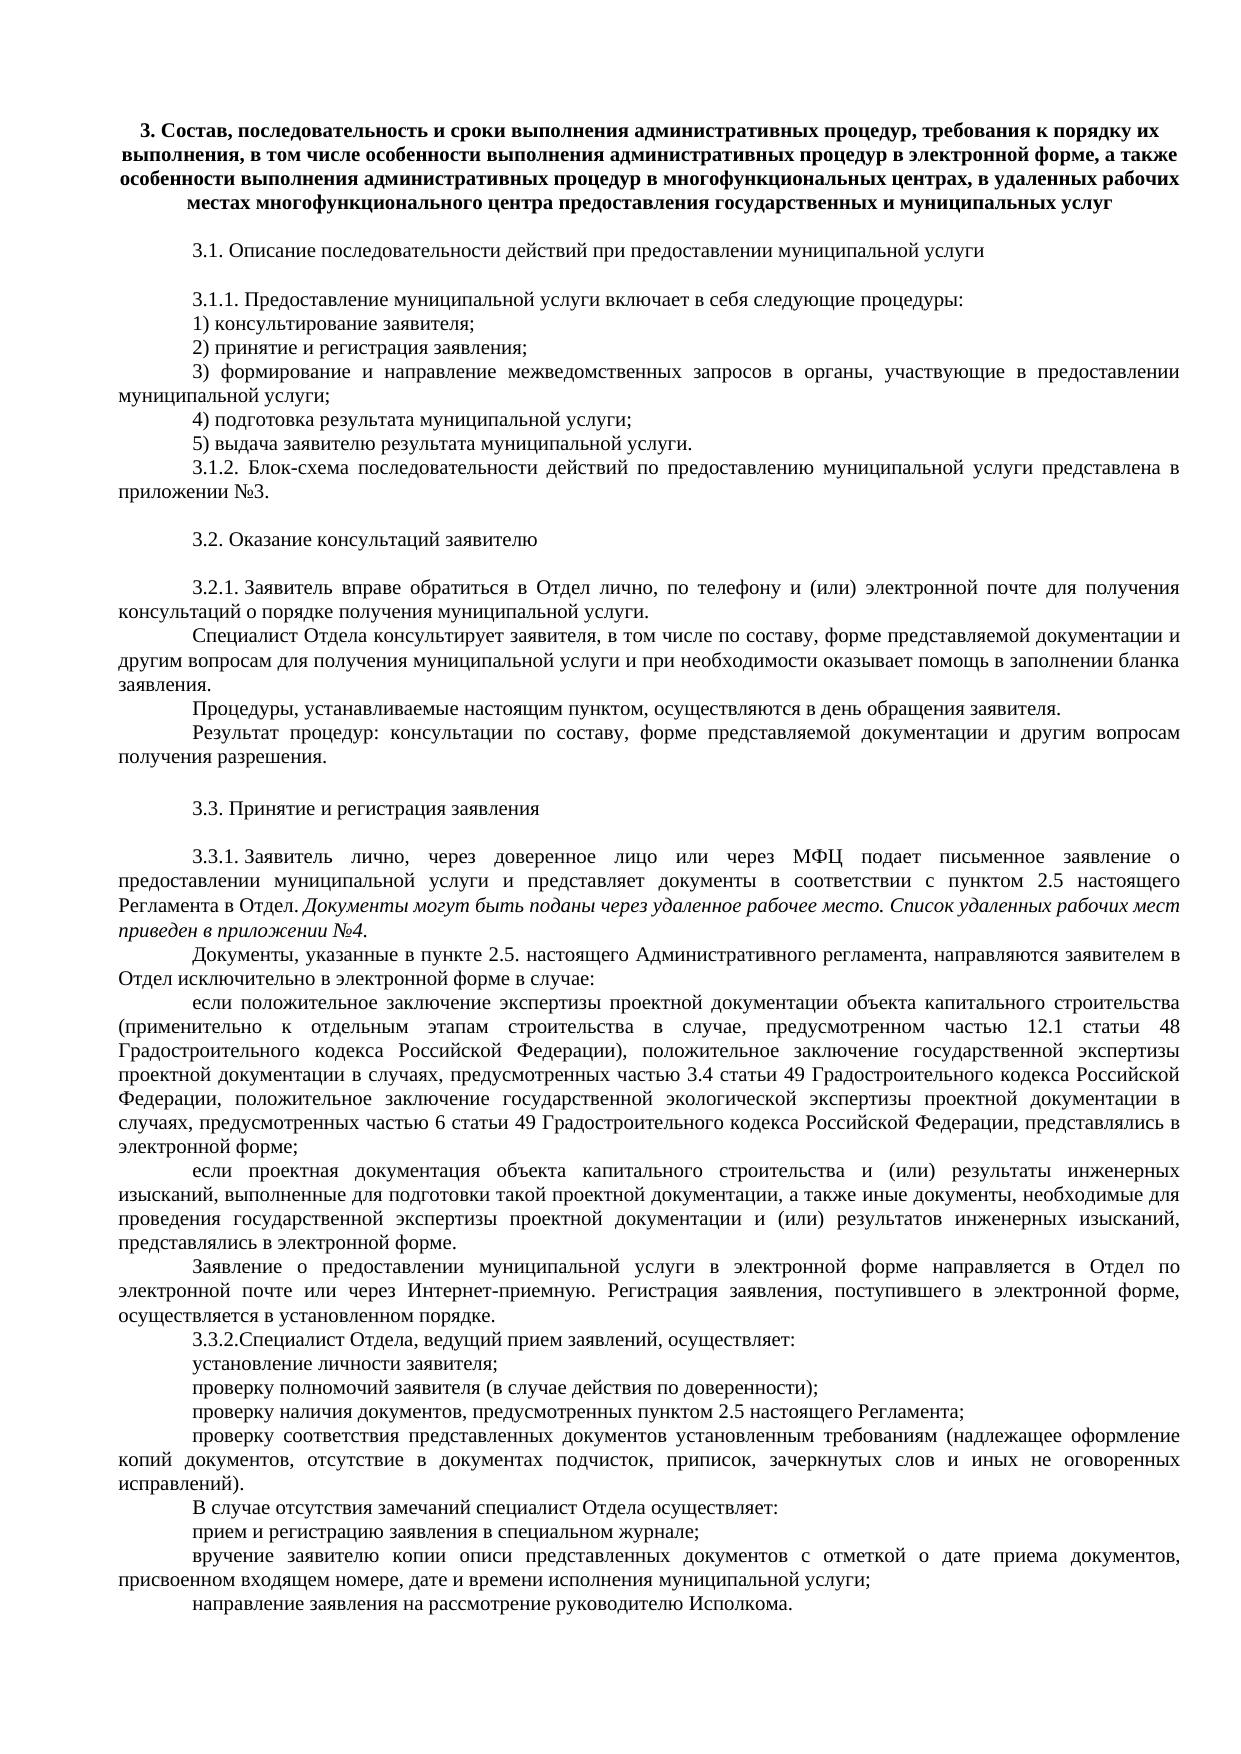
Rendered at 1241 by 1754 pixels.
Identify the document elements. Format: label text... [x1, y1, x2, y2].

text 3.1.1. Предоставление муниципальной услуги включает в себя следующие процедуры: [118, 287, 1181, 311]
text Специалист Отдела консультирует заявителя, в том числе по составу, форме представляемой документации и другим вопросам для получения муниципальной услуги и при необходимости оказывает помощь в заполнении бланка заявления. [118, 623, 1181, 696]
text 3.3.2.Специалист Отдела, ведущий прием заявлений, осуществляет: [118, 1327, 1181, 1351]
text проверку полномочий заявителя (в случае действия по доверенности); [118, 1375, 1181, 1399]
text 1) консультирование заявителя; [118, 311, 1181, 335]
text 2) принятие и регистрация заявления; [118, 335, 1181, 359]
text В случае отсутствия замечаний специалист Отдела осуществляет: [118, 1495, 1181, 1519]
text Результат процедур: консультации по составу, форме представляемой документации и другим вопросам получения разрешения. [118, 720, 1181, 768]
text прием и регистрацию заявления в специальном журнале; [118, 1519, 1181, 1543]
text 3. Cостав, последовательность и сроки выполнения административных процедур, требования к порядку их выполнения, в том числе особенности выполнения административных процедур в электронной форме, а также особенности выполнения административных процедур в многофункциональных центрах, в удаленных рабочих местах многофункционального центра предоставления государственных и муниципальных услуг [118, 118, 1181, 214]
text если положительное заключение экспертизы проектной документации объекта капитального строительства (применительно к отдельным этапам строительства в случае, предусмотренном частью 12.1 статьи 48 Градостроительного кодекса Российской Федерации), положительное заключение государственной экспертизы проектной документации в случаях, предусмотренных частью 3.4 статьи 49 Градостроительного кодекса Российской Федерации, положительное заключение государственной экологической экспертизы проектной документации в случаях, предусмотренных частью 6 статьи 49 Градостроительного кодекса Российской Федерации, представлялись в электронной форме; [118, 990, 1181, 1158]
text 3) формирование и направление межведомственных запросов в органы, участвующие в предоставлении муниципальной услуги; [118, 359, 1181, 407]
text установление личности заявителя; [118, 1351, 1181, 1375]
text 5) выдача заявителю результата муниципальной услуги. [118, 431, 1181, 455]
text Документы, указанные в пункте 2.5. настоящего Административного регламента, направляются заявителем в Отдел исключительно в электронной форме в случае: [118, 942, 1181, 990]
text проверку наличия документов, предусмотренных пунктом 2.5 настоящего Регламента; [118, 1399, 1181, 1423]
text Заявление о предоставлении муниципальной услуги в электронной форме направляется в Отдел по электронной почте или через Интернет-приемную. Регистрация заявления, поступившего в электронной форме, осуществляется в установленном порядке. [118, 1254, 1181, 1327]
text если проектная документация объекта капитального строительства и (или) результаты инженерных изысканий, выполненные для подготовки такой проектной документации, а также иные документы, необходимые для проведения государственной экспертизы проектной документации и (или) результатов инженерных изысканий, представлялись в электронной форме. [118, 1158, 1181, 1254]
text 3.1.2. Блок-схема последовательности действий по предоставлению муниципальной услуги представлена в приложении №3. [118, 455, 1181, 503]
text 4) подготовка результата муниципальной услуги; [118, 407, 1181, 431]
text 3.2. Оказание консультаций заявителю [118, 527, 1181, 551]
text направление заявления на рассмотрение руководителю Исполкома. [118, 1591, 1181, 1615]
text проверку соответствия представленных документов установленным требованиям (надлежащее оформление копий документов, отсутствие в документах подчисток, приписок, зачеркнутых слов и иных не оговоренных исправлений). [118, 1423, 1181, 1495]
text 3.3.1. Заявитель лично, через доверенное лицо или через МФЦ подает письменное заявление о предоставлении муниципальной услуги и представляет документы в соответствии с пунктом 2.5 настоящего Регламента в Отдел. Документы могут быть поданы через удаленное рабочее место. Список удаленных рабочих мест приведен в приложении №4. [118, 844, 1181, 942]
text вручение заявителю копии описи представленных документов с отметкой о дате приема документов, присвоенном входящем номере, дате и времени исполнения муниципальной услуги; [118, 1543, 1181, 1591]
text Процедуры, устанавливаемые настоящим пунктом, осуществляются в день обращения заявителя. [118, 696, 1181, 720]
text 3.3. Принятие и регистрация заявления [118, 796, 1181, 820]
text 3.2.1. Заявитель вправе обратиться в Отдел лично, по телефону и (или) электронной почте для получения консультаций о порядке получения муниципальной услуги. [118, 575, 1181, 623]
text 3.1. Описание последовательности действий при предоставлении муниципальной услуги [118, 238, 1181, 262]
